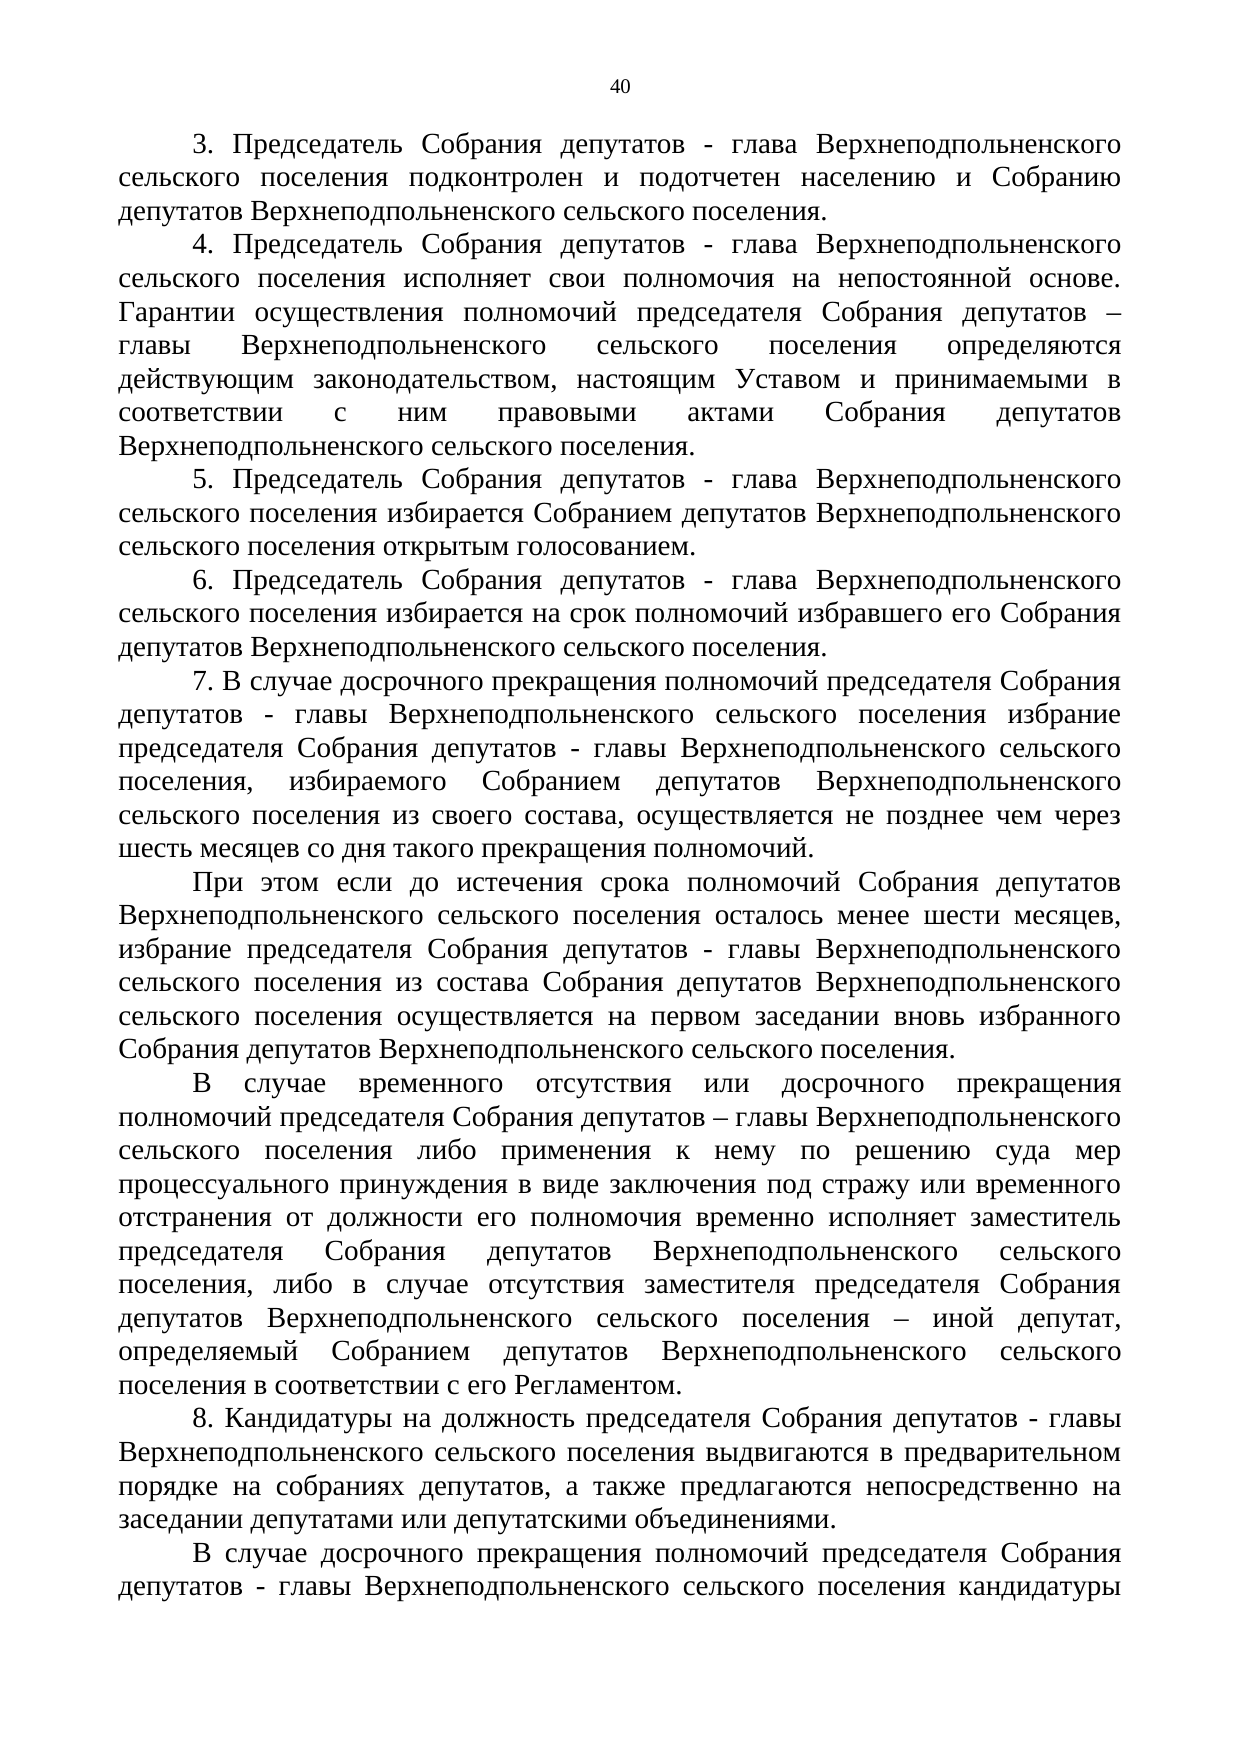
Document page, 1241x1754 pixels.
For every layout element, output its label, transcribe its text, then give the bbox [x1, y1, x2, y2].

text При этом если до истечения срока полномочий Собрания депутатов Верхнеподпольненского сельского поселения осталось менее шести месяцев, избрание председателя Собрания депутатов - главы Верхнеподпольненского сельского поселения из состава Собрания депутатов Верхнеподпольненского сельского поселения осуществляется на первом заседании вновь избранного Собрания депутатов Верхнеподпольненского сельского поселения. [118, 864, 1122, 1065]
text 4. Председатель Собрания депутатов - глава Верхнеподпольненского сельского поселения исполняет свои полномочия на непостоянной основе. Гарантии осуществления полномочий председателя Собрания депутатов – главы Верхнеподпольненского сельского поселения определяются действующим законодательством, настоящим Уставом и принимаемыми в соответствии с ним правовыми актами Собрания депутатов Верхнеподпольненского сельского поселения. [118, 227, 1122, 461]
text 3. Председатель Собрания депутатов - глава Верхнеподпольненского сельского поселения подконтролен и подотчетен населению и Собранию депутатов Верхнеподпольненского сельского поселения. [118, 126, 1122, 227]
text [118, 1535, 1122, 1602]
text 7. В случае досрочного прекращения полномочий председателя Собрания депутатов - главы Верхнеподпольненского сельского поселения избрание председателя Собрания депутатов - главы Верхнеподпольненского сельского поселения, избираемого Собранием депутатов Верхнеподпольненского сельского поселения из своего состава, осуществляется не позднее чем через шесть месяцев со дня такого прекращения полномочий. [118, 663, 1122, 864]
text В случае временного отсутствия или досрочного прекращения полномочий председателя Собрания депутатов – главы Верхнеподпольненского сельского поселения либо применения к нему по решению суда мер процессуального принуждения в виде заключения под стражу или временного отстранения от должности его полномочия временно исполняет заместитель председателя Собрания депутатов Верхнеподпольненского сельского поселения, либо в случае отсутствия заместителя председателя Собрания депутатов Верхнеподпольненского сельского поселения – иной депутат, определяемый Собранием депутатов Верхнеподпольненского сельского поселения в соответствии с его Регламентом. [118, 1065, 1122, 1401]
text 5. Председатель Собрания депутатов - глава Верхнеподпольненского сельского поселения избирается Собранием депутатов Верхнеподпольненского сельского поселения открытым голосованием. [118, 461, 1122, 562]
text 6. Председатель Собрания депутатов - глава Верхнеподпольненского сельского поселения избирается на срок полномочий избравшего его Собрания депутатов Верхнеподпольненского сельского поселения. [118, 562, 1122, 663]
text 8. Кандидатуры на должность председателя Собрания депутатов - главы Верхнеподпольненского сельского поселения выдвигаются в предварительном порядке на собраниях депутатов, а также предлагаются непосредственно на заседании депутатами или депутатскими объединениями. [118, 1401, 1122, 1535]
